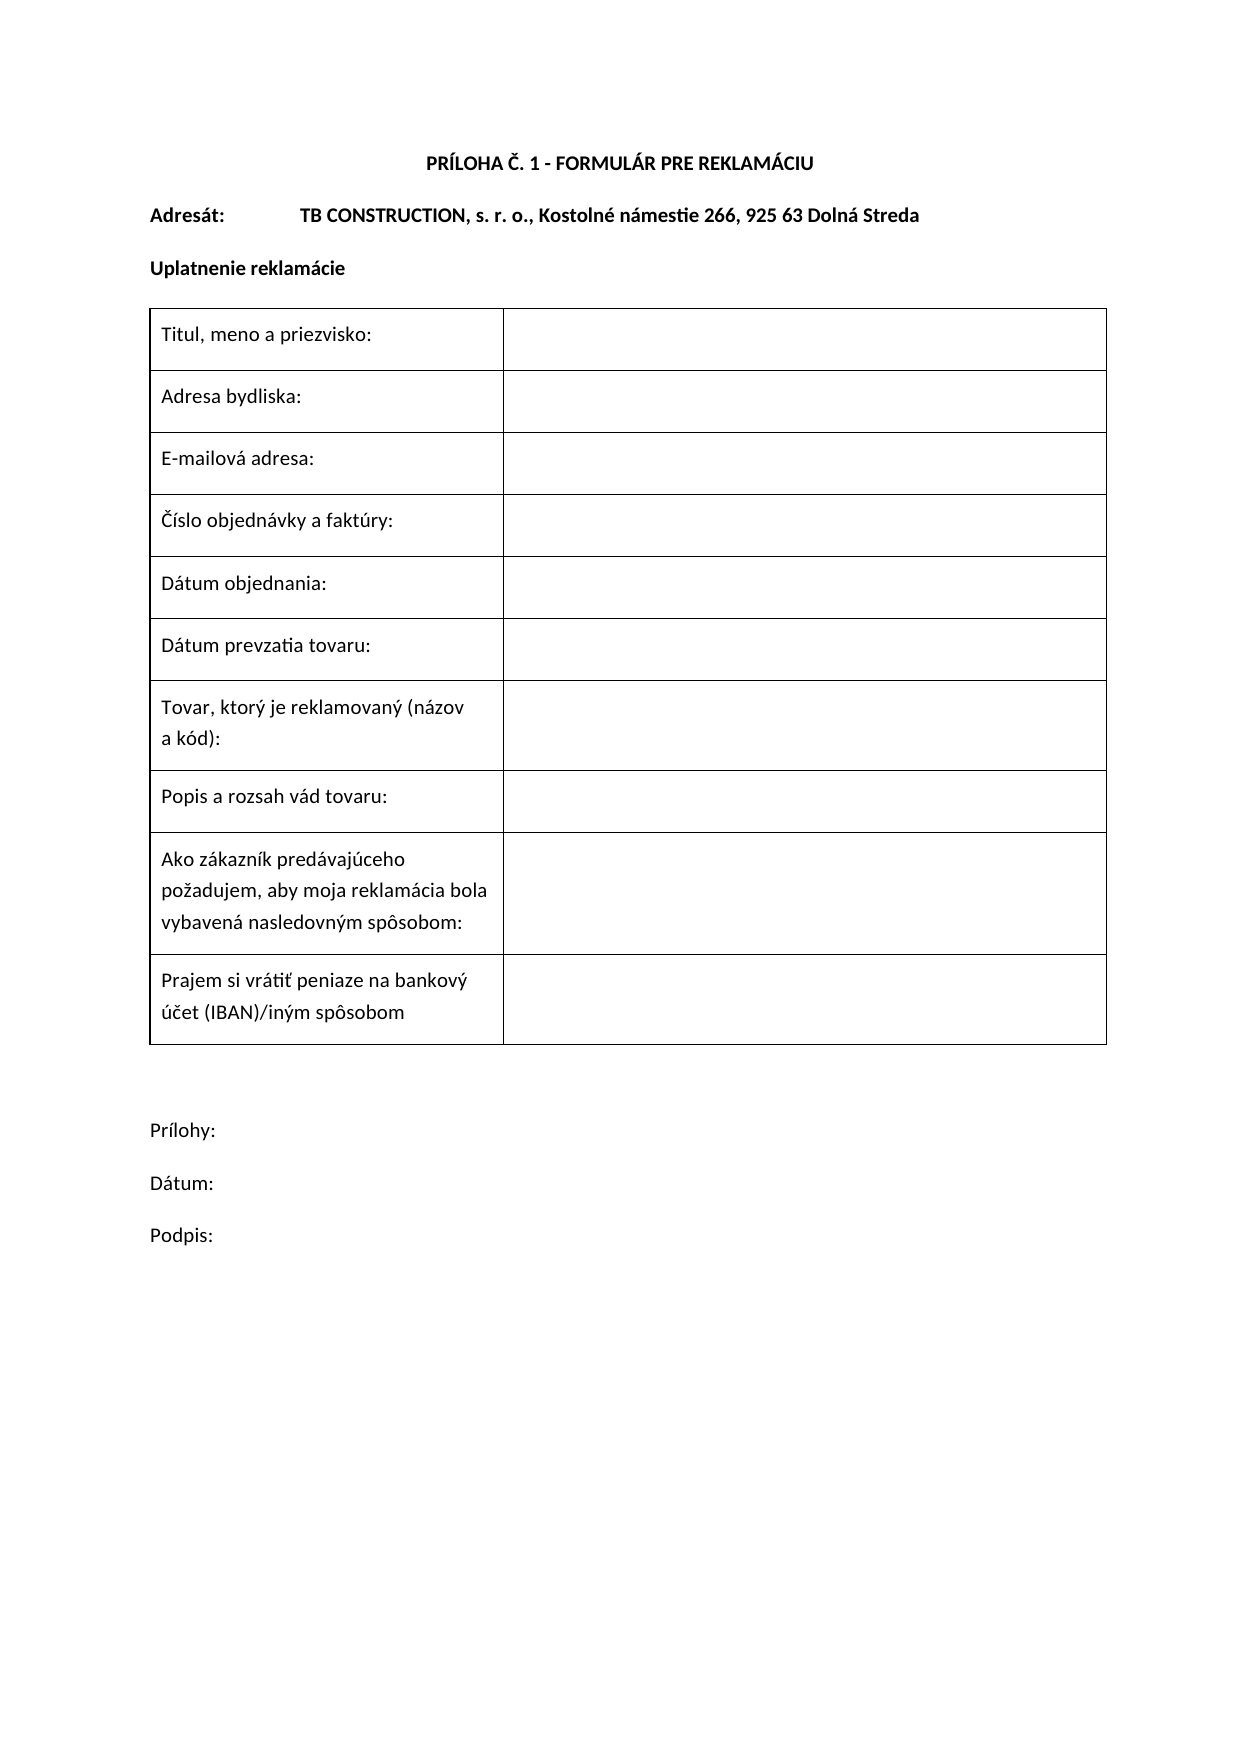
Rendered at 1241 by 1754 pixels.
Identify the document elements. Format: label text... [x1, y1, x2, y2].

table_cell Popis a rozsah vád tovaru: [151, 771, 503, 832]
table_cell [504, 771, 1106, 832]
text Prílohy: [150, 1117, 1090, 1143]
table_cell [504, 955, 1106, 1043]
table_cell [504, 681, 1106, 770]
table_cell [504, 495, 1106, 556]
table_cell [504, 833, 1106, 954]
text Príloha č. 1 - Formulár pre reklamáciu [150, 150, 1090, 175]
text Dátum: [150, 1170, 1090, 1196]
table_cell [504, 371, 1106, 432]
text Adresát: TB CONSTRUCTION, s. r. o., Kostolné námestie 266, 925 63 Dolná Streda [150, 203, 1090, 228]
table_cell Dátum prevzatia tovaru: [151, 619, 503, 680]
table_cell [504, 433, 1106, 494]
text Uplatnenie reklamácie [150, 255, 1090, 281]
table_header Titul, meno a priezvisko: [151, 309, 503, 370]
table_cell [504, 557, 1106, 618]
table_cell Dátum objednania: [151, 557, 503, 618]
table_cell Adresa bydliska: [151, 371, 503, 432]
table_cell E-mailová adresa: [151, 433, 503, 494]
table_cell Prajem si vrátiť peniaze na bankový účet (IBAN)/iným spôsobom [151, 955, 503, 1043]
table_cell [504, 619, 1106, 680]
table_cell Tovar, ktorý je reklamovaný (názov a kód): [151, 681, 503, 770]
table_cell Číslo objednávky a faktúry: [151, 495, 503, 556]
table_cell Ako zákazník predávajúceho požadujem, aby moja reklamácia bola vybavená nasledovným spôsobom: [151, 833, 503, 954]
text Podpis: [150, 1223, 1090, 1248]
table_header [504, 309, 1106, 370]
